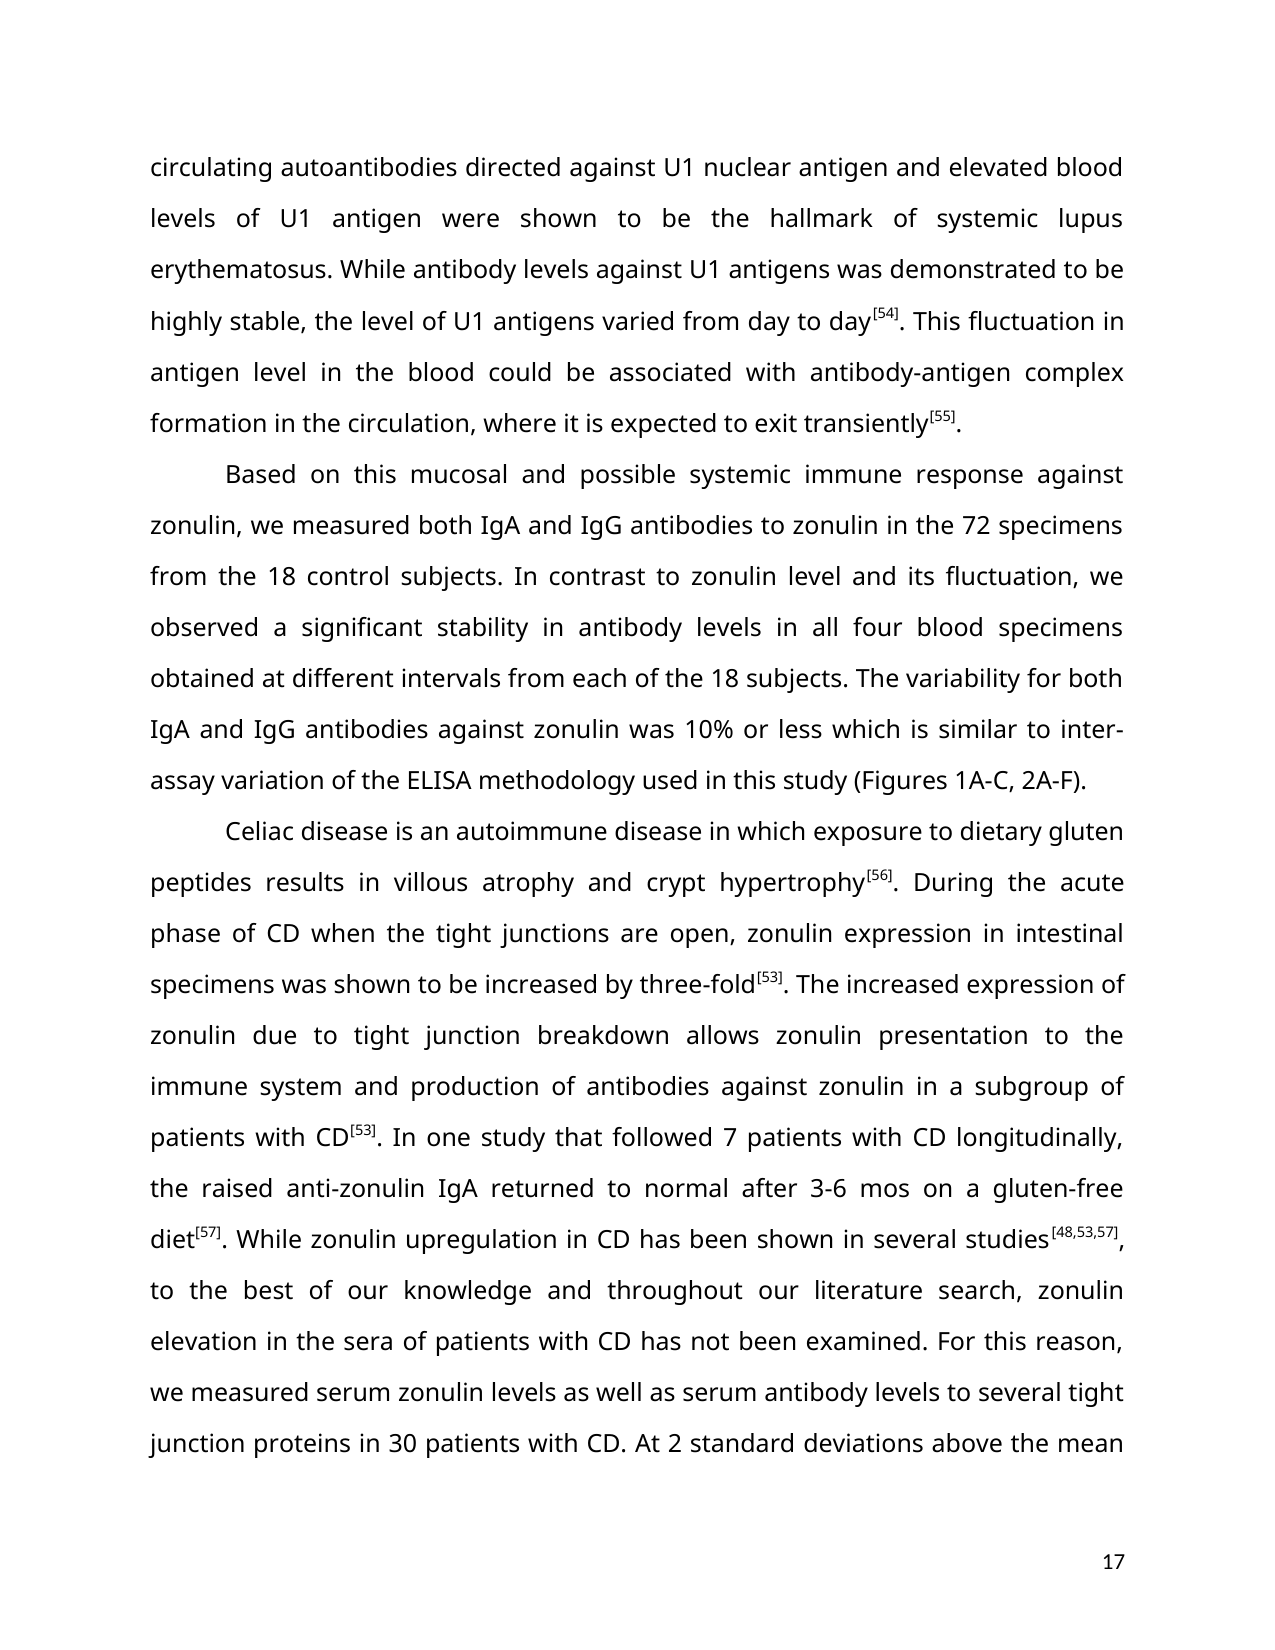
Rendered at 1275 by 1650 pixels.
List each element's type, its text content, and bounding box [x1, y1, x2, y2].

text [150, 150, 1125, 439]
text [150, 813, 1125, 1460]
text Based on this mucosal and possible systemic immune response against zonulin, we measured both IgA and IgG antibodies to zonulin in the 72 specimens from the 18 control subjects. In contrast to zonulin level and its fluctuation, we observed a significant stability in antibody levels in all four blood specimens obtained at different intervals from each of the 18 subjects. The variability for both IgA and IgG antibodies against zonulin was 10% or less which is similar to inter-assay variation of the ELISA methodology used in this study (Figures 1A-C, 2A-F). [150, 456, 1125, 797]
